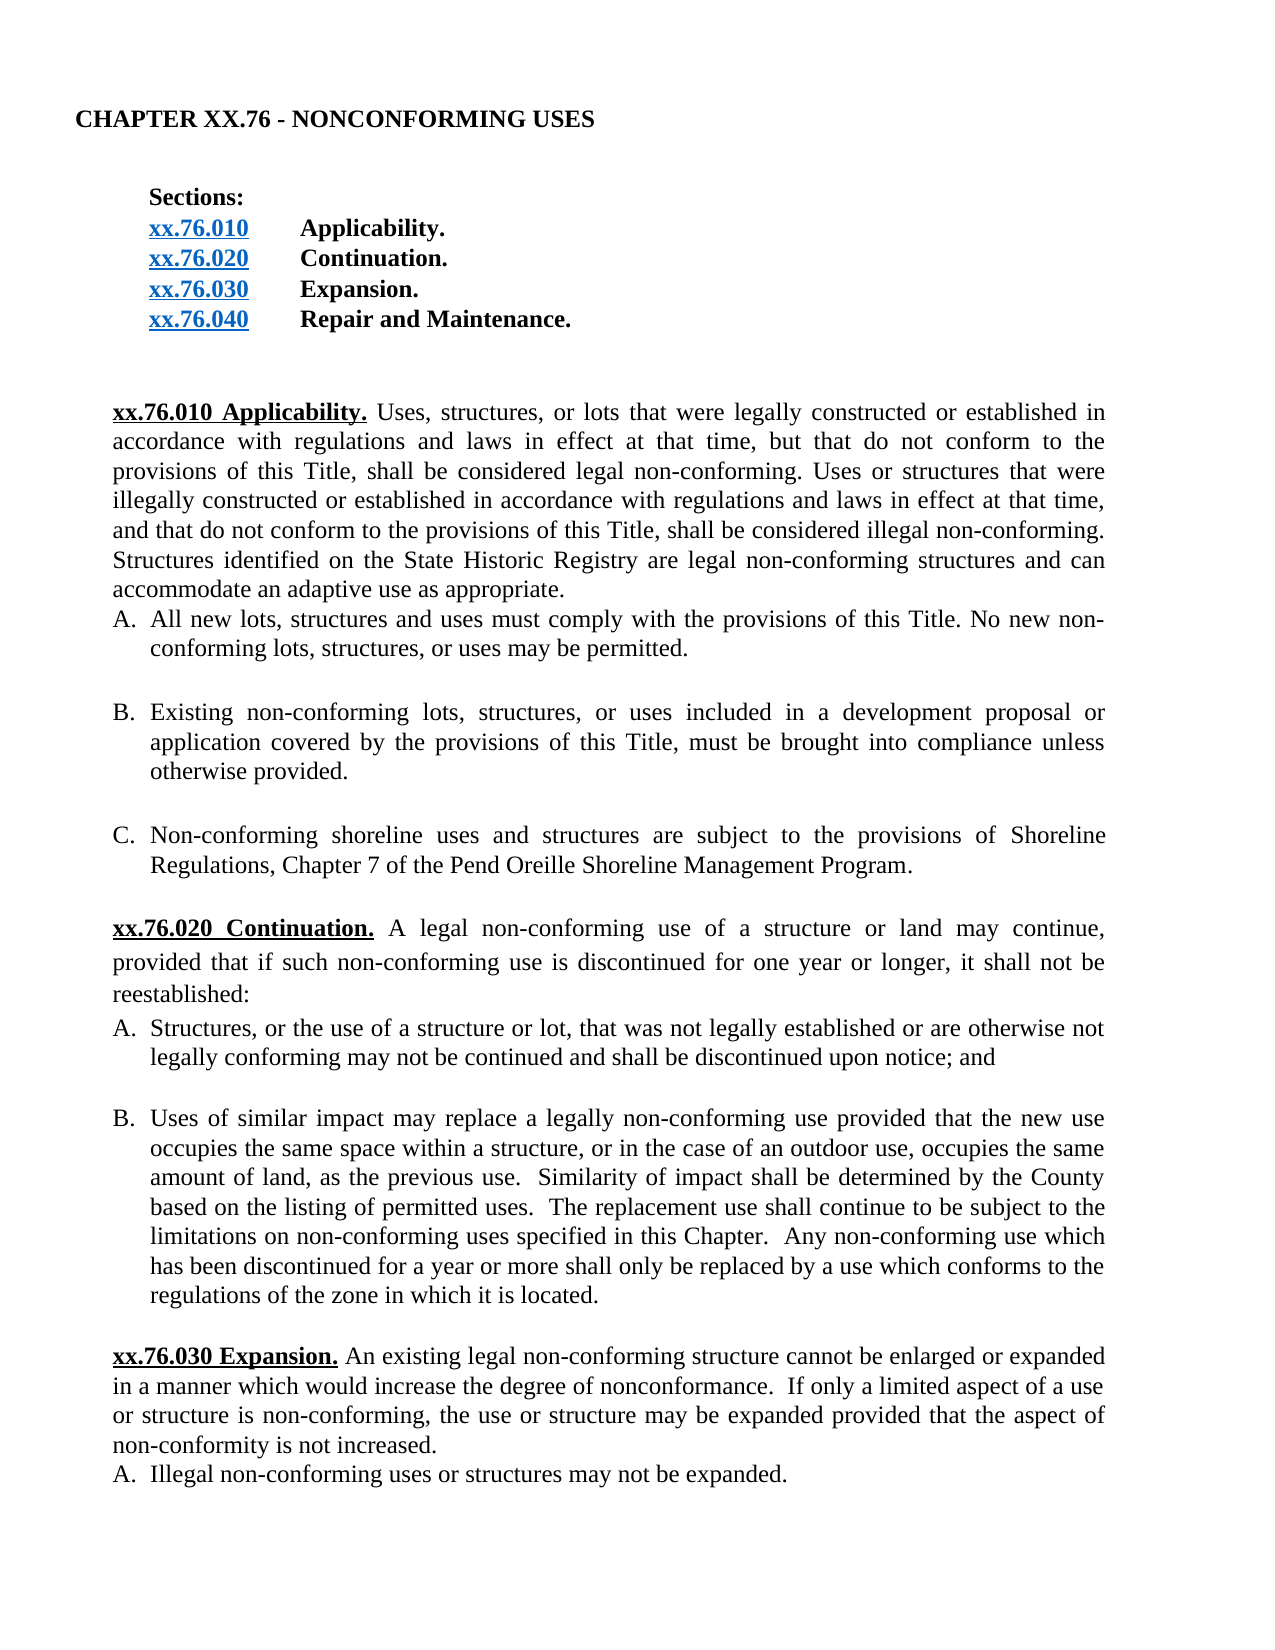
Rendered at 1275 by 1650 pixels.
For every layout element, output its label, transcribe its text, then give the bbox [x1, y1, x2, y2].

list Uses of similar impact may replace a legally non-conforming use provided that the new use occupies the same space within a structure, or in the case of an outdoor use, occupies the same amount of land, as the previous use. Similarity of impact shall be determined by the County based on the listing of permitted uses. The replacement use shall continue to be subject to the limitations on non-conforming uses specified in this Chapter. Any non-conforming use which has been discontinued for a year or more shall only be replaced by a use which conforms to the regulations of the zone in which it is located. [112, 1103, 1106, 1309]
text Sections: [148, 182, 1194, 211]
list Existing non-conforming lots, structures, or uses included in a development proposal or application covered by the provisions of this Title, must be brought into compliance unless otherwise provided. [112, 697, 1106, 785]
text xx.76.040 Repair and Maintenance. [148, 304, 1194, 333]
text xx.76.020 Continuation. A legal non-conforming use of a structure or land may continue, provided that if such non-conforming use is discontinued for one year or longer, it shall not be reestablished: [112, 913, 1106, 1008]
list All new lots, structures and uses must comply with the provisions of this Title. No new non-conforming lots, structures, or uses may be permitted. [112, 604, 1106, 662]
text xx.76.010 Applicability. Uses, structures, or lots that were legally constructed or established in accordance with regulations and laws in effect at that time, but that do not conform to the provisions of this Title, shall be considered legal non-conforming. Uses or structures that were illegally constructed or established in accordance with regulations and laws in effect at that time, and that do not conform to the provisions of this Title, shall be considered illegal non-conforming. Structures identified on the State Historic Registry are legal non-conforming structures and can accommodate an adaptive use as appropriate. [112, 397, 1106, 603]
text xx.76.030 Expansion. [148, 274, 1194, 303]
text xx.76.030 Expansion. An existing legal non-conforming structure cannot be enlarged or expanded in a manner which would increase the degree of nonconformance. If only a limited aspect of a use or structure is non-conforming, the use or structure may be expanded provided that the aspect of non-conformity is not increased. [112, 1341, 1106, 1459]
list Non-conforming shoreline uses and structures are subject to the provisions of Shoreline Regulations, Chapter 7 of the Pend Oreille Shoreline Management Program. [112, 820, 1106, 878]
list Structures, or the use of a structure or lot, that was not legally established or are otherwise not legally conforming may not be continued and shall be discontinued upon notice; and [112, 1013, 1106, 1071]
text CHAPTER XX.76 - NONCONFORMING USES [75, 104, 1200, 132]
text xx.76.010 Applicability. [148, 213, 1194, 241]
list Illegal non-conforming uses or structures may not be expanded. [112, 1459, 1106, 1488]
text xx.76.020 Continuation. [148, 243, 1194, 272]
